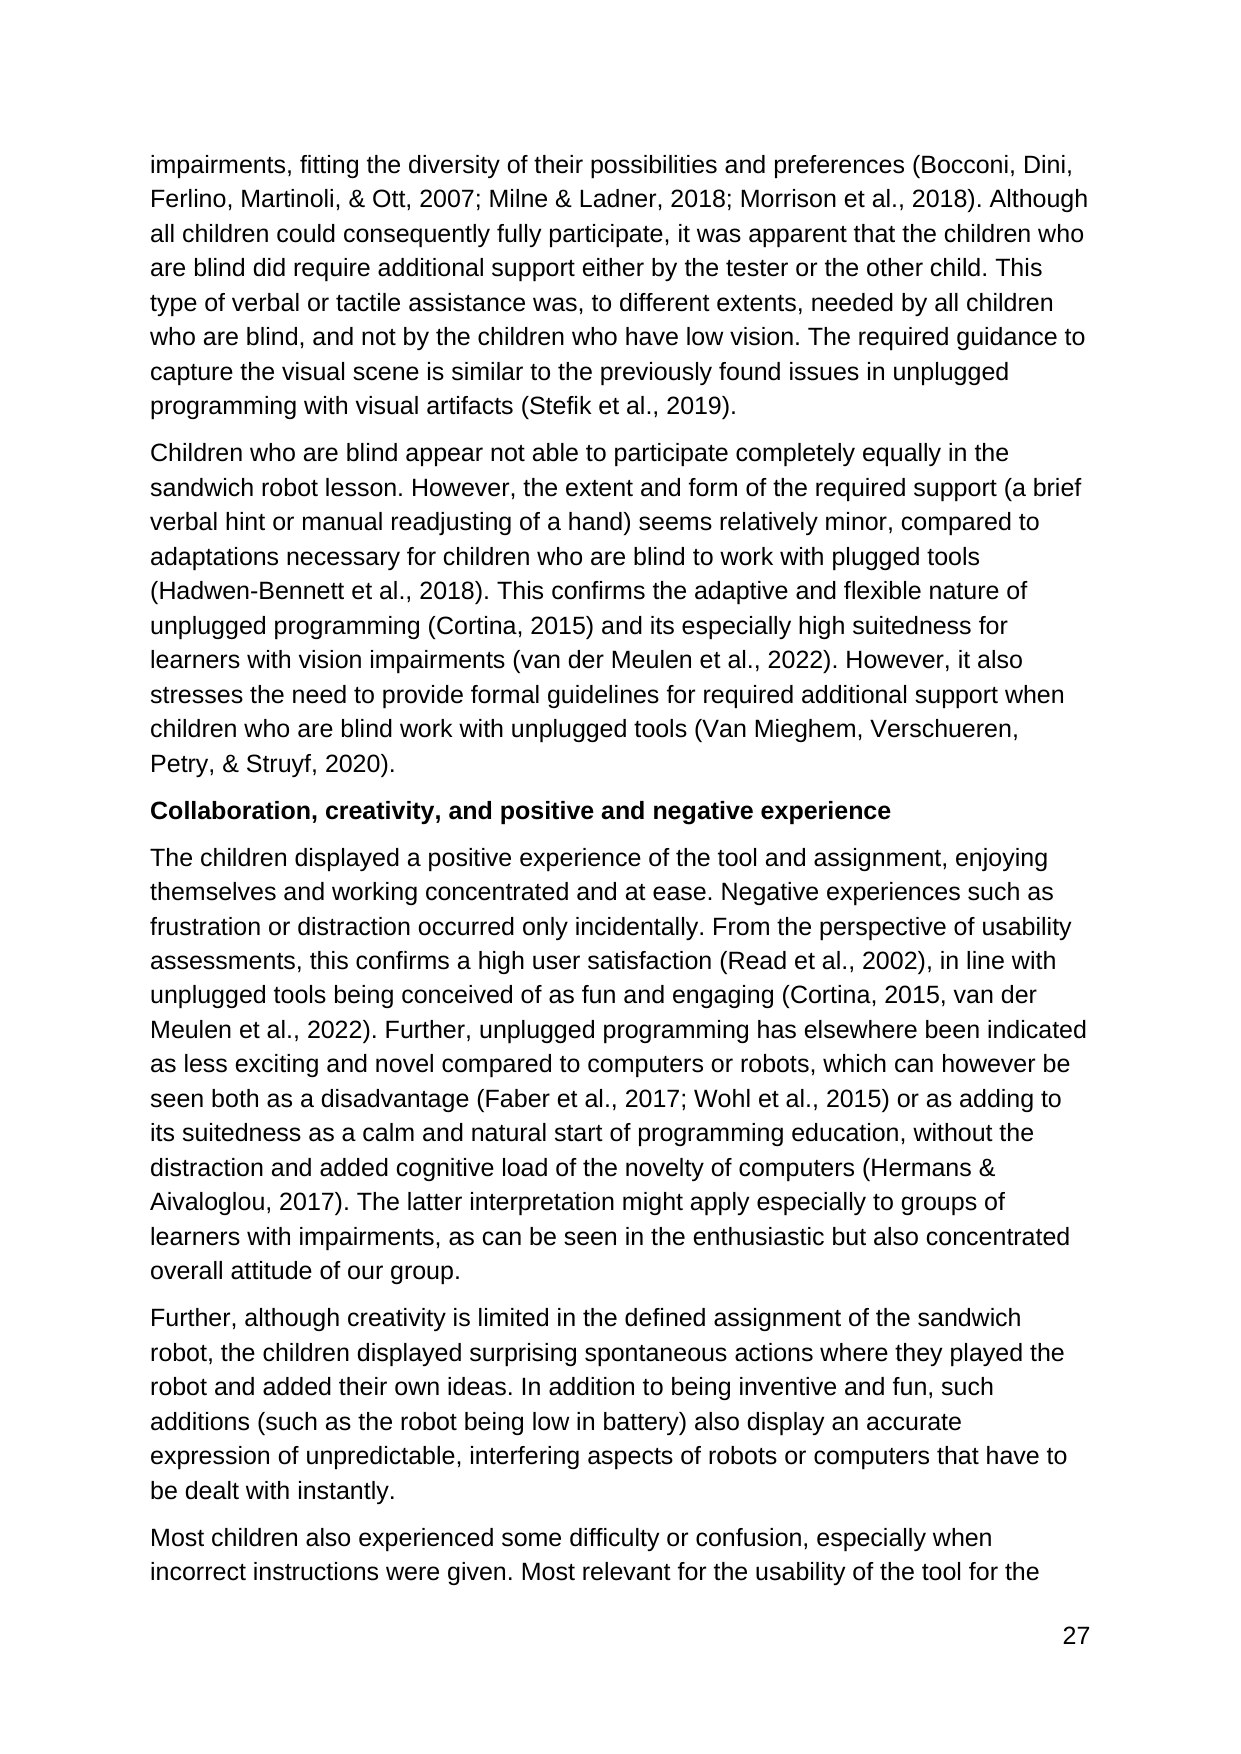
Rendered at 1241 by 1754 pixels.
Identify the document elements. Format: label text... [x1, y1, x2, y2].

text Children who are blind appear not able to participate completely equally in the sandwich robot lesson. However, the extent and form of the required support (a brief verbal hint or manual readjusting of a hand) seems relatively minor, compared to adaptations necessary for children who are blind to work with plugged tools (Hadwen-Bennett et al., 2018). This confirms the adaptive and flexible nature of unplugged programming (Cortina, 2015) and its especially high suitedness for learners with vision impairments (van der Meulen et al., 2022). However, it also stresses the need to provide formal guidelines for required additional support when children who are blind work with unplugged tools (Van Mieghem, Verschueren, Petry, & Struyf, 2020). [150, 438, 1090, 777]
text The children displayed a positive experience of the tool and assignment, enjoying themselves and working concentrated and at ease. Negative experiences such as frustration or distraction occurred only incidentally. From the perspective of usability assessments, this confirms a high user satisfaction (Read et al., 2002), in line with unplugged tools being conceived of as fun and engaging (Cortina, 2015, van der Meulen et al., 2022). Further, unplugged programming has elsewhere been indicated as less exciting and novel compared to computers or robots, which can however be seen both as a disadvantage (Faber et al., 2017; Wohl et al., 2015) or as adding to its suitedness as a calm and natural start of programming education, without the distraction and added cognitive load of the novelty of computers (Hermans & Aivaloglou, 2017). The latter interpretation might apply especially to groups of learners with impairments, as can be seen in the enthusiastic but also concentrated overall attitude of our group. [150, 843, 1090, 1285]
text Further, although creativity is limited in the defined assignment of the sandwich robot, the children displayed surprising spontaneous actions where they played the robot and added their own ideas. In addition to being inventive and fun, such additions (such as the robot being low in battery) also display an accurate expression of unpredictable, interfering aspects of robots or computers that have to be dealt with instantly. [150, 1303, 1090, 1504]
subtitle Collaboration, creativity, and positive and negative experience [150, 796, 1090, 824]
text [150, 1523, 1090, 1586]
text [150, 150, 1090, 420]
